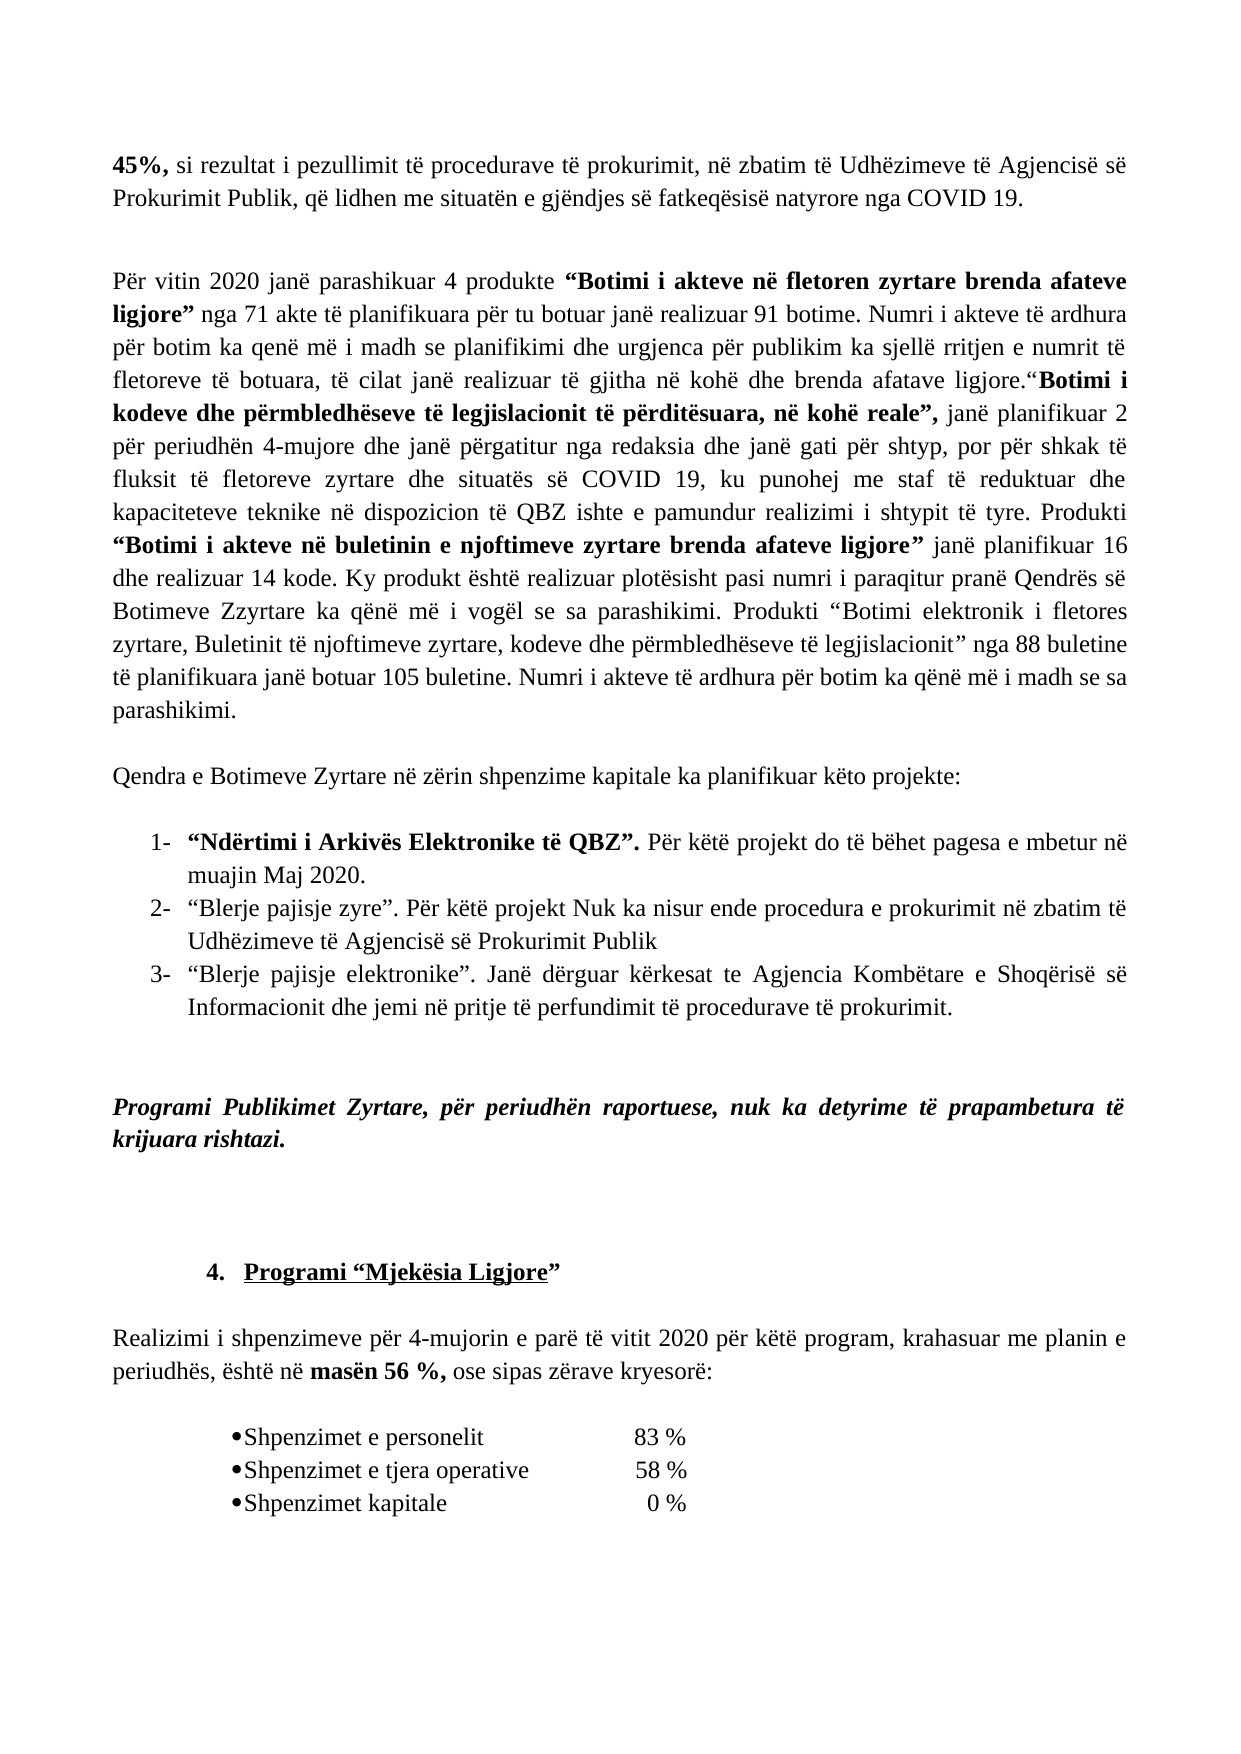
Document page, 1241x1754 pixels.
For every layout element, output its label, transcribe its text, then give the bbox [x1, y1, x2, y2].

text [112, 150, 1128, 212]
text Për vitin 2020 janë parashikuar 4 produkte “Botimi i akteve në fletoren zyrtare brenda afateve ligjore” nga 71 akte të planifikuara për tu botuar janë realizuar 91 botime. Numri i akteve të ardhura për botim ka qenë më i madh se planifikimi dhe urgjenca për publikim ka sjellë rritjen e numrit të fletoreve të botuara, të cilat janë realizuar të gjitha në kohë dhe brenda afatave ligjore.“Botimi i kodeve dhe përmbledhëseve të legjislacionit të përditësuara, në kohë reale”, janë planifikuar 2 për periudhën 4-mujore dhe janë përgatitur nga redaksia dhe janë gati për shtyp, por për shkak të fluksit të fletoreve zyrtare dhe situatës së COVID 19, ku punohej me staf të reduktuar dhe kapaciteteve teknike në dispozicion të QBZ ishte e pamundur realizimi i shtypit të tyre. Produkti “Botimi i akteve në buletinin e njoftimeve zyrtare brenda afateve ligjore” janë planifikuar 16 dhe realizuar 14 kode. Ky produkt është realizuar plotësisht pasi numri i paraqitur pranë Qendrës së Botimeve Zzyrtare ka qënë më i vogël se sa parashikimi. Produkti “Botimi elektronik i fletores zyrtare, Buletinit të njoftimeve zyrtare, kodeve dhe përmbledhëseve të legjislacionit” nga 88 buletine të planifikuara janë botuar 105 buletine. Numri i akteve të ardhura për botim ka qënë më i madh se sa parashikimi. [112, 266, 1128, 724]
subtitle Shpenzimet kapitale 0 % [232, 1488, 1128, 1517]
list “Blerje pajisje zyre”. Për këtë projekt Nuk ka nisur ende procedura e prokurimit në zbatim të Udhëzimeve të Agjencisë së Prokurimit Publik [150, 893, 1128, 955]
subtitle Shpenzimet e tjera operative 58 % [232, 1455, 1128, 1483]
text Qendra e Botimeve Zyrtare në zërin shpenzime kapitale ka planifikuar këto projekte: [112, 761, 1128, 790]
text Programi Publikimet Zyrtare, për periudhën raportuese, nuk ka detyrime të prapambetura të krijuara rishtazi. [112, 1092, 1128, 1153]
subtitle Shpenzimet e personelit 83 % [232, 1422, 1128, 1451]
list “Blerje pajisje elektronike”. Janë dërguar kërkesat te Agjencia Kombëtare e Shoqërisë së Informacionit dhe jemi në pritje të perfundimit të procedurave të prokurimit. [150, 959, 1128, 1021]
list Programi “Mjekësia Ligjore” [206, 1257, 1128, 1285]
list “Ndërtimi i Arkivës Elektronike të QBZ”. Për këtë projekt do të bëhet pagesa e mbetur në muajin Maj 2020. [150, 827, 1128, 889]
text Realizimi i shpenzimeve për 4-mujorin e parë të vitit 2020 për këtë program, krahasuar me planin e periudhës, është në masën 56 %, ose sipas zërave kryesorë: [112, 1323, 1128, 1384]
